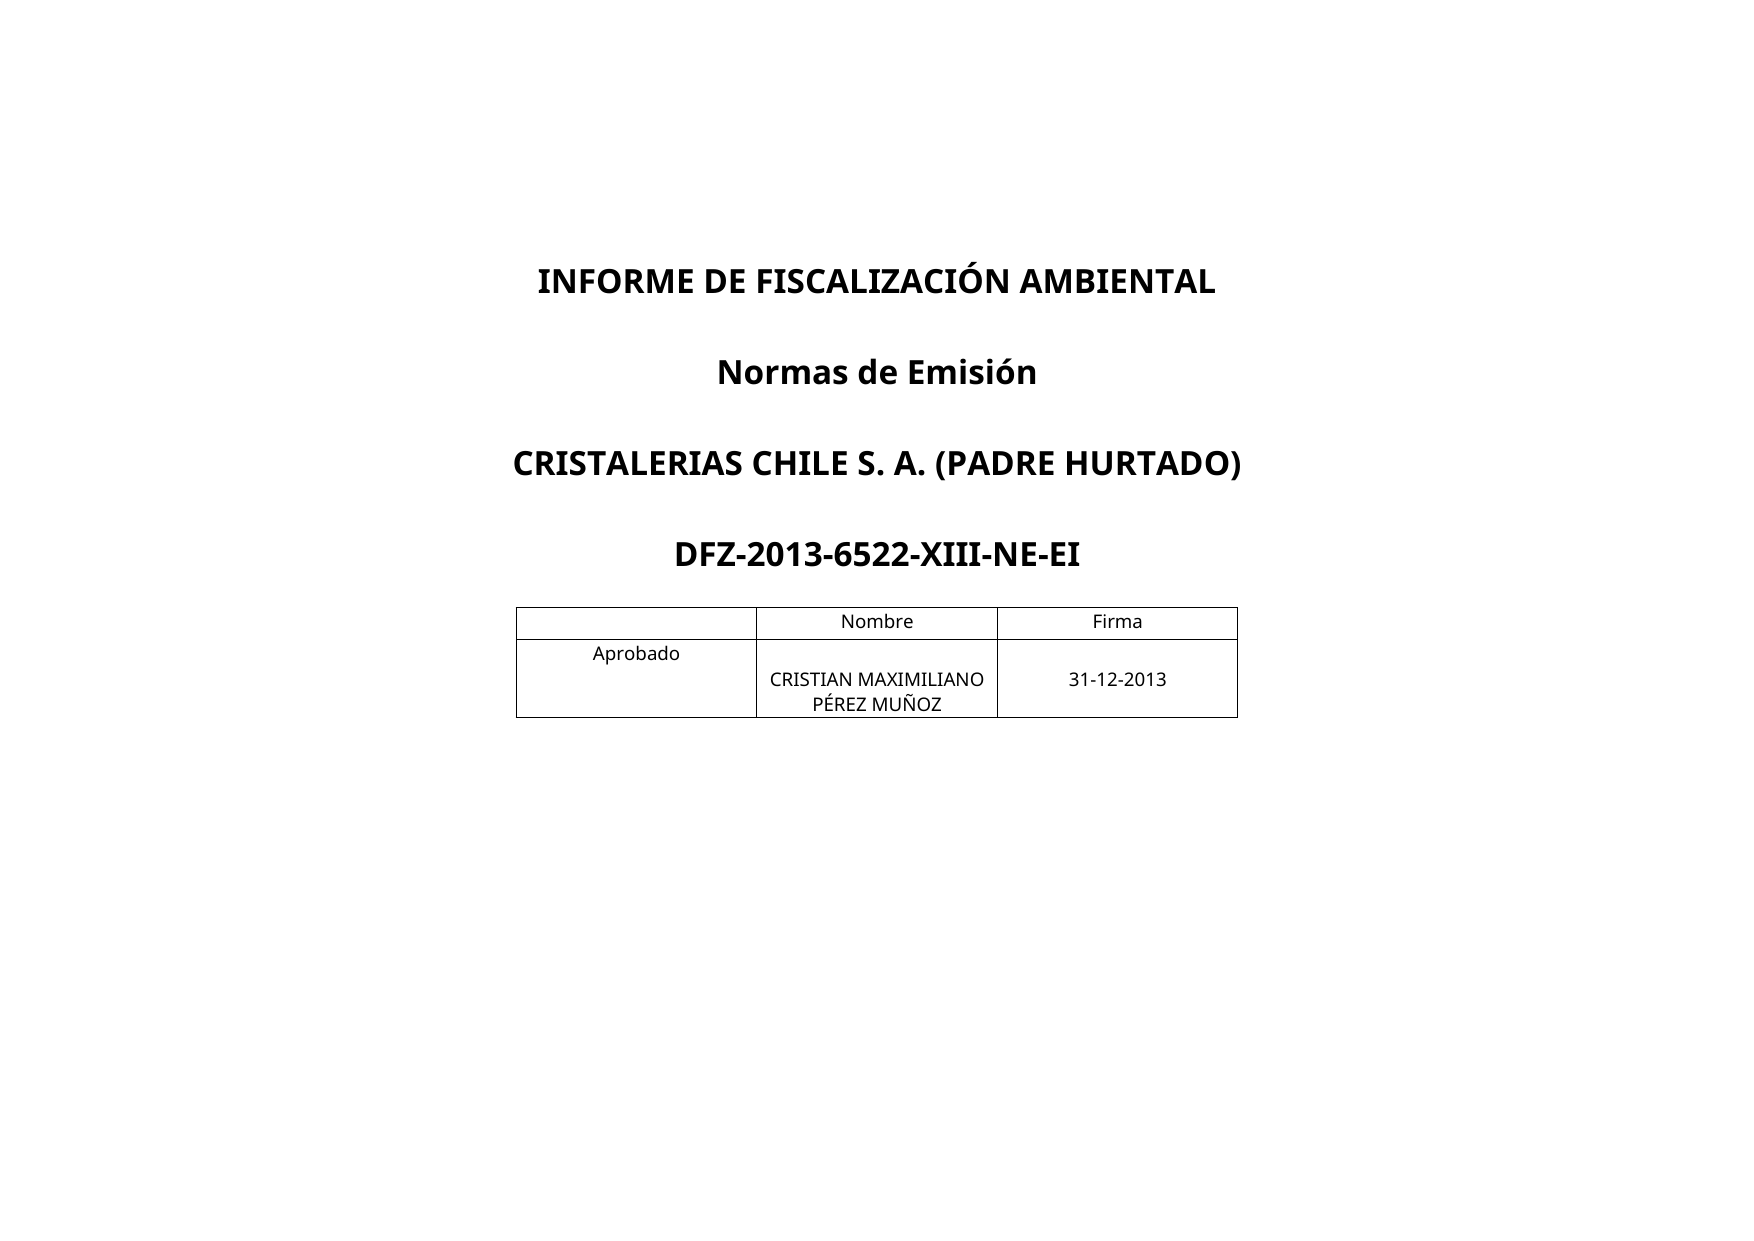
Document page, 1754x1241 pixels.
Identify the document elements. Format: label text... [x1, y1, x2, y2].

text CRISTALERIAS CHILE S. A. (PADRE HURTADO) [150, 394, 1604, 485]
text DFZ-2013-6522-XIII-NE-EI [150, 485, 1604, 576]
table_cell CRISTIAN MAXIMILIANO PÉREZ MUÑOZ [757, 640, 997, 717]
table_header [517, 608, 756, 639]
text Normas de Emisión [150, 303, 1604, 394]
table_header Nombre [757, 608, 997, 639]
table_cell Aprobado [517, 640, 756, 717]
table_cell 31-12-2013 [998, 640, 1237, 717]
table_header Firma [998, 608, 1237, 639]
text INFORME DE FISCALIZACIÓN AMBIENTAL [150, 212, 1604, 303]
